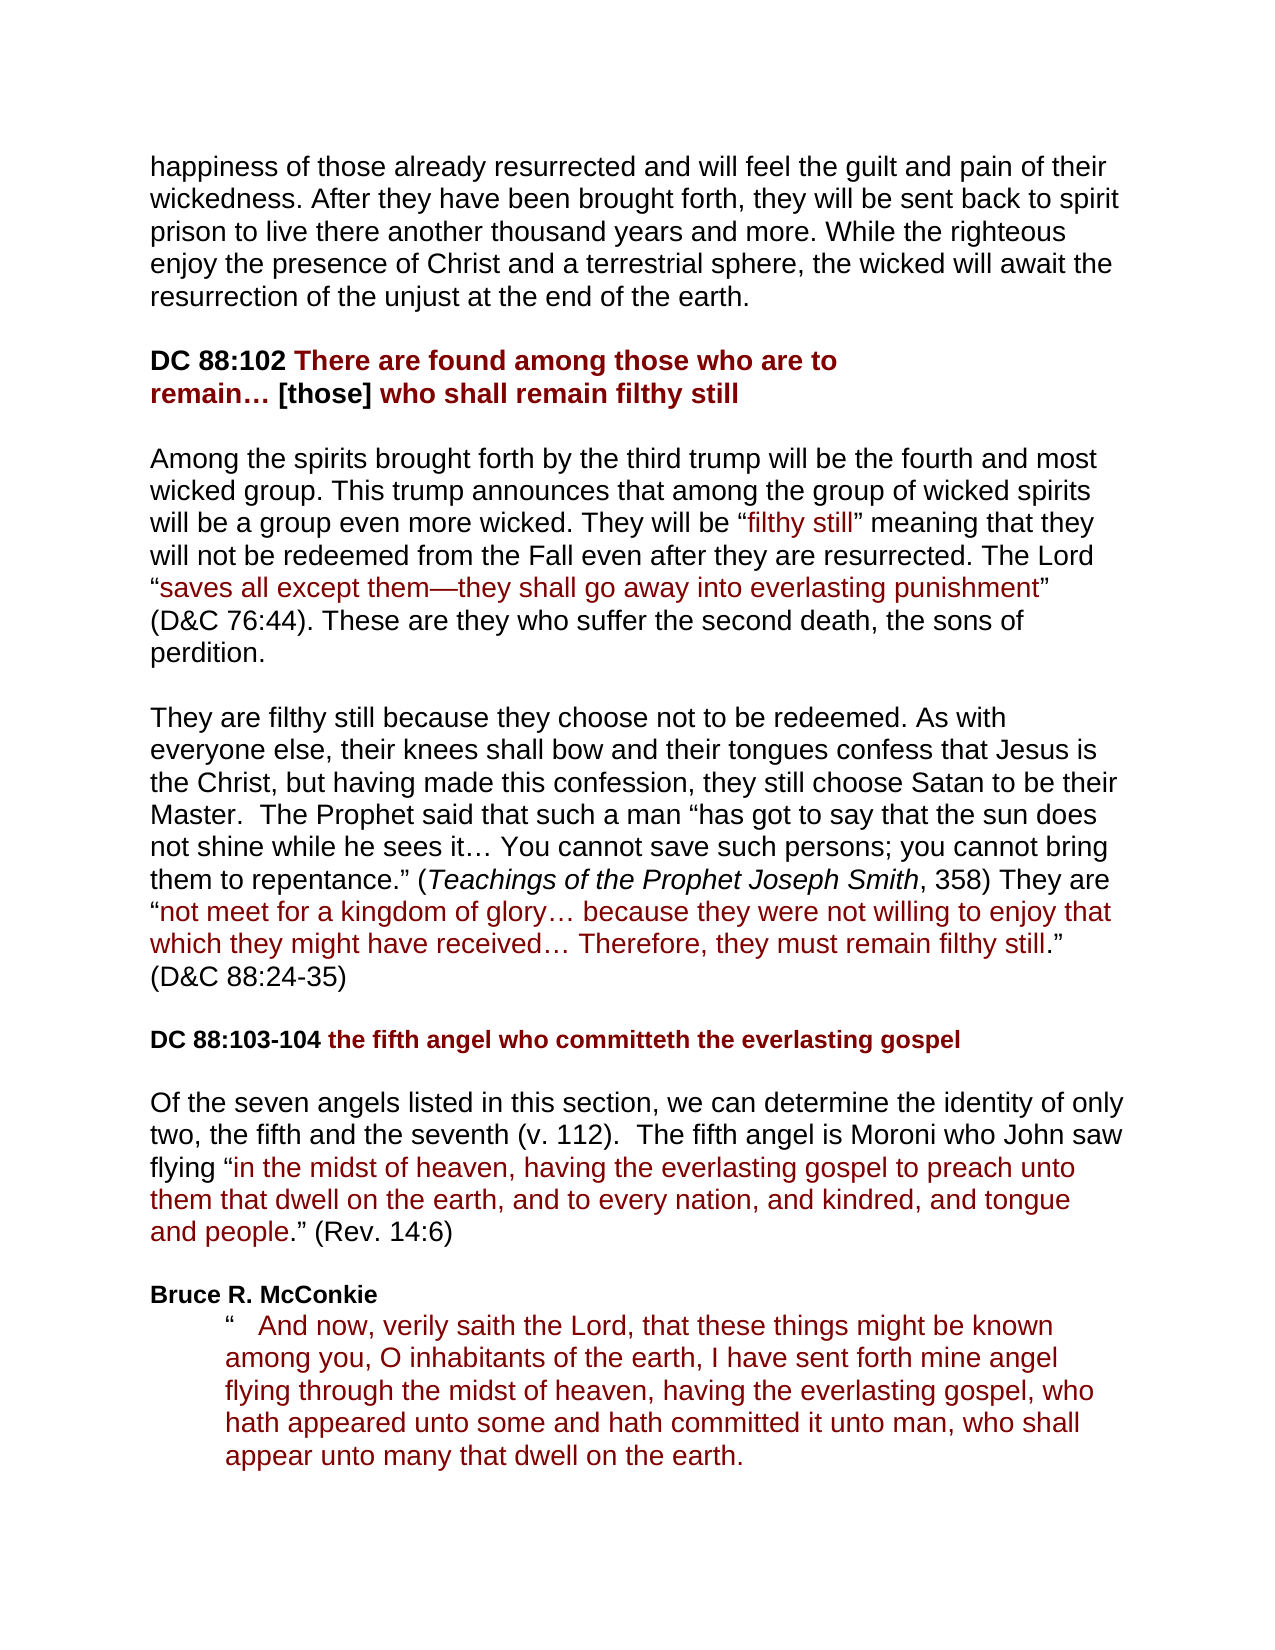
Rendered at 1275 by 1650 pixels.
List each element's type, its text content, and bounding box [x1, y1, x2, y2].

text DC 88:103-104 the fifth angel who committeth the everlasting gospel [150, 1025, 1125, 1053]
text Bruce R. McConkie [150, 1280, 1125, 1309]
text “ And now, verily saith the Lord, that these things might be known among you, O inhabitants of the earth, I have sent forth mine angel flying through the midst of heaven, having the everlasting gospel, who hath appeared unto some and hath committed it unto man, who shall appear unto many that dwell on the earth. [225, 1309, 1125, 1471]
text Among the spirits brought forth by the third trump will be the fourth and most wicked group. This trump announces that among the group of wicked spirits will be a group even more wicked. They will be “filthy still” meaning that they will not be redeemed from the Fall even after they are resurrected. The Lord “saves all except them—they shall go away into everlasting punishment” (D&C 76:44). These are they who suffer the second death, the sons of perdition. [150, 442, 1125, 668]
text They are filthy still because they choose not to be redeemed. As with everyone else, their knees shall bow and their tongues confess that Jesus is the Christ, but having made this confession, they still choose Satan to be their Master. The Prophet said that such a man “has got to say that the sun does not shine while he sees it… You cannot save such persons; you cannot bring them to repentance.” (Teachings of the Prophet Joseph Smith, 358) They are “not meet for a kingdom of glory… because they were not willing to enjoy that which they might have received… Therefore, they must remain filthy still.” (D&C 88:24-35) [150, 701, 1125, 992]
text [150, 150, 1125, 312]
text Of the seven angels listed in this section, we can determine the identity of only two, the fifth and the seventh (v. 112). The fifth angel is Moroni who John saw flying “in the midst of heaven, having the everlasting gospel to preach unto them that dwell on the earth, and to every nation, and kindred, and tongue and people.” (Rev. 14:6) [150, 1086, 1125, 1248]
text DC 88:102 There are found among those who are to remain… [those] who shall remain filthy still [150, 344, 1125, 409]
